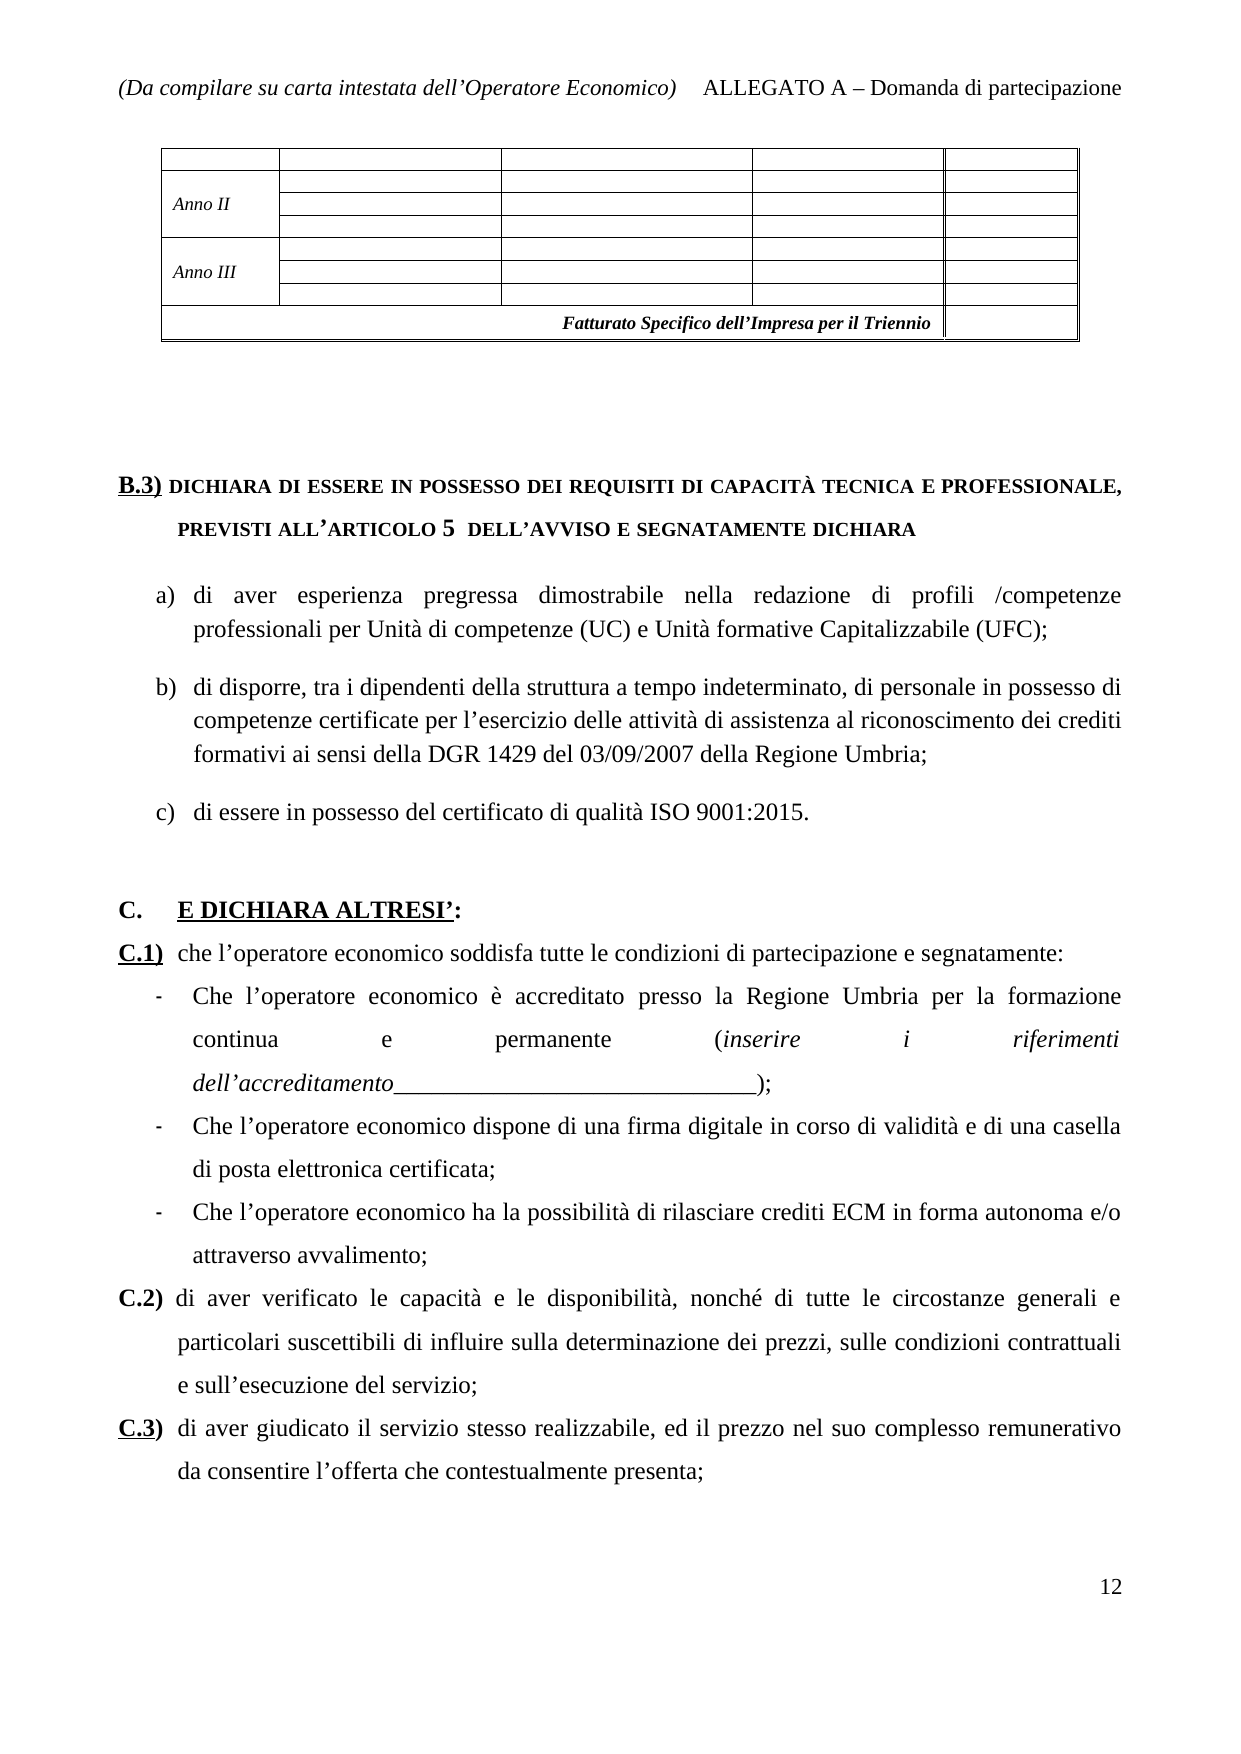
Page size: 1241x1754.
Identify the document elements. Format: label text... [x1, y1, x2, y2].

table_cell [753, 238, 943, 260]
text B.3) dichiara di essere in possesso dei requisiti di capacità tecnica E PROFESSIONALE, previsti all’articolo 5 delL’AVVISO e segnatamente dichiara [118, 470, 1122, 542]
table_cell [280, 171, 501, 192]
table_cell Anno III [162, 238, 279, 305]
table_cell [502, 284, 752, 305]
table_cell [946, 238, 1077, 260]
text C.2) di aver verificato le capacità e le disponibilità, nonché di tutte le circostanze generali e particolari suscettibili di influire sulla determinazione dei prezzi, sulle condizioni contrattuali e sull’esecuzione del servizio; [118, 1283, 1122, 1398]
table_cell [946, 171, 1077, 192]
list di disporre, tra i dipendenti della struttura a tempo indeterminato, di personale in possesso di competenze certificate per l’esercizio delle attività di assistenza al riconoscimento dei crediti formativi ai sensi della DGR 1429 del 03/09/2007 della Regione Umbria; [156, 669, 1122, 769]
table_cell [946, 149, 1077, 169]
list Che l’operatore economico ha la possibilità di rilasciare crediti ECM in forma autonoma e/o attraverso avvalimento; [155, 1197, 1122, 1269]
list Che l’operatore economico dispone di una firma digitale in corso di validità e di una casella di posta elettronica certificata; [155, 1111, 1122, 1183]
text C.1) che l’operatore economico soddisfa tutte le condizioni di partecipazione e segnatamente: [118, 938, 1122, 967]
table_cell [280, 216, 501, 237]
list di essere in possesso del certificato di qualità ISO 9001:2015. [156, 794, 1122, 827]
table_cell [753, 284, 943, 305]
table_cell [502, 193, 752, 215]
table_cell [502, 216, 752, 237]
table_cell Anno II [162, 171, 279, 237]
table_cell [946, 261, 1077, 282]
table_cell Fatturato Specifico dell’Impresa per il Triennio [162, 306, 944, 339]
text C.3) di aver giudicato il servizio stesso realizzabile, ed il prezzo nel suo complesso remunerativo da consentire l’offerta che contestualmente presenta; [118, 1413, 1122, 1485]
table_cell [280, 238, 501, 260]
table_cell [280, 149, 501, 169]
table_cell [502, 149, 752, 169]
table_cell [280, 261, 501, 282]
list E DICHIARA ALTRESI’: [118, 895, 1122, 924]
table_cell [753, 261, 943, 282]
table_cell [280, 284, 501, 305]
list di aver esperienza pregressa dimostrabile nella redazione di profili /competenze professionali per Unità di competenze (UC) e Unità formative Capitalizzabile (UFC); [156, 577, 1122, 644]
table_cell [946, 216, 1077, 237]
table_cell [502, 171, 752, 192]
table_cell [944, 306, 1077, 339]
table_cell [502, 238, 752, 260]
list Che l’operatore economico è accreditato presso la Regione Umbria per la formazione continua e permanente (inserire i riferimenti dell’accreditamento_____________________________); [155, 981, 1122, 1096]
table_cell [753, 193, 943, 215]
table_cell [946, 284, 1077, 305]
table_cell [753, 171, 943, 192]
table_cell [280, 193, 501, 215]
table_cell [753, 149, 943, 169]
table_cell [753, 216, 943, 237]
table_cell [502, 261, 752, 282]
table_cell [946, 193, 1077, 215]
